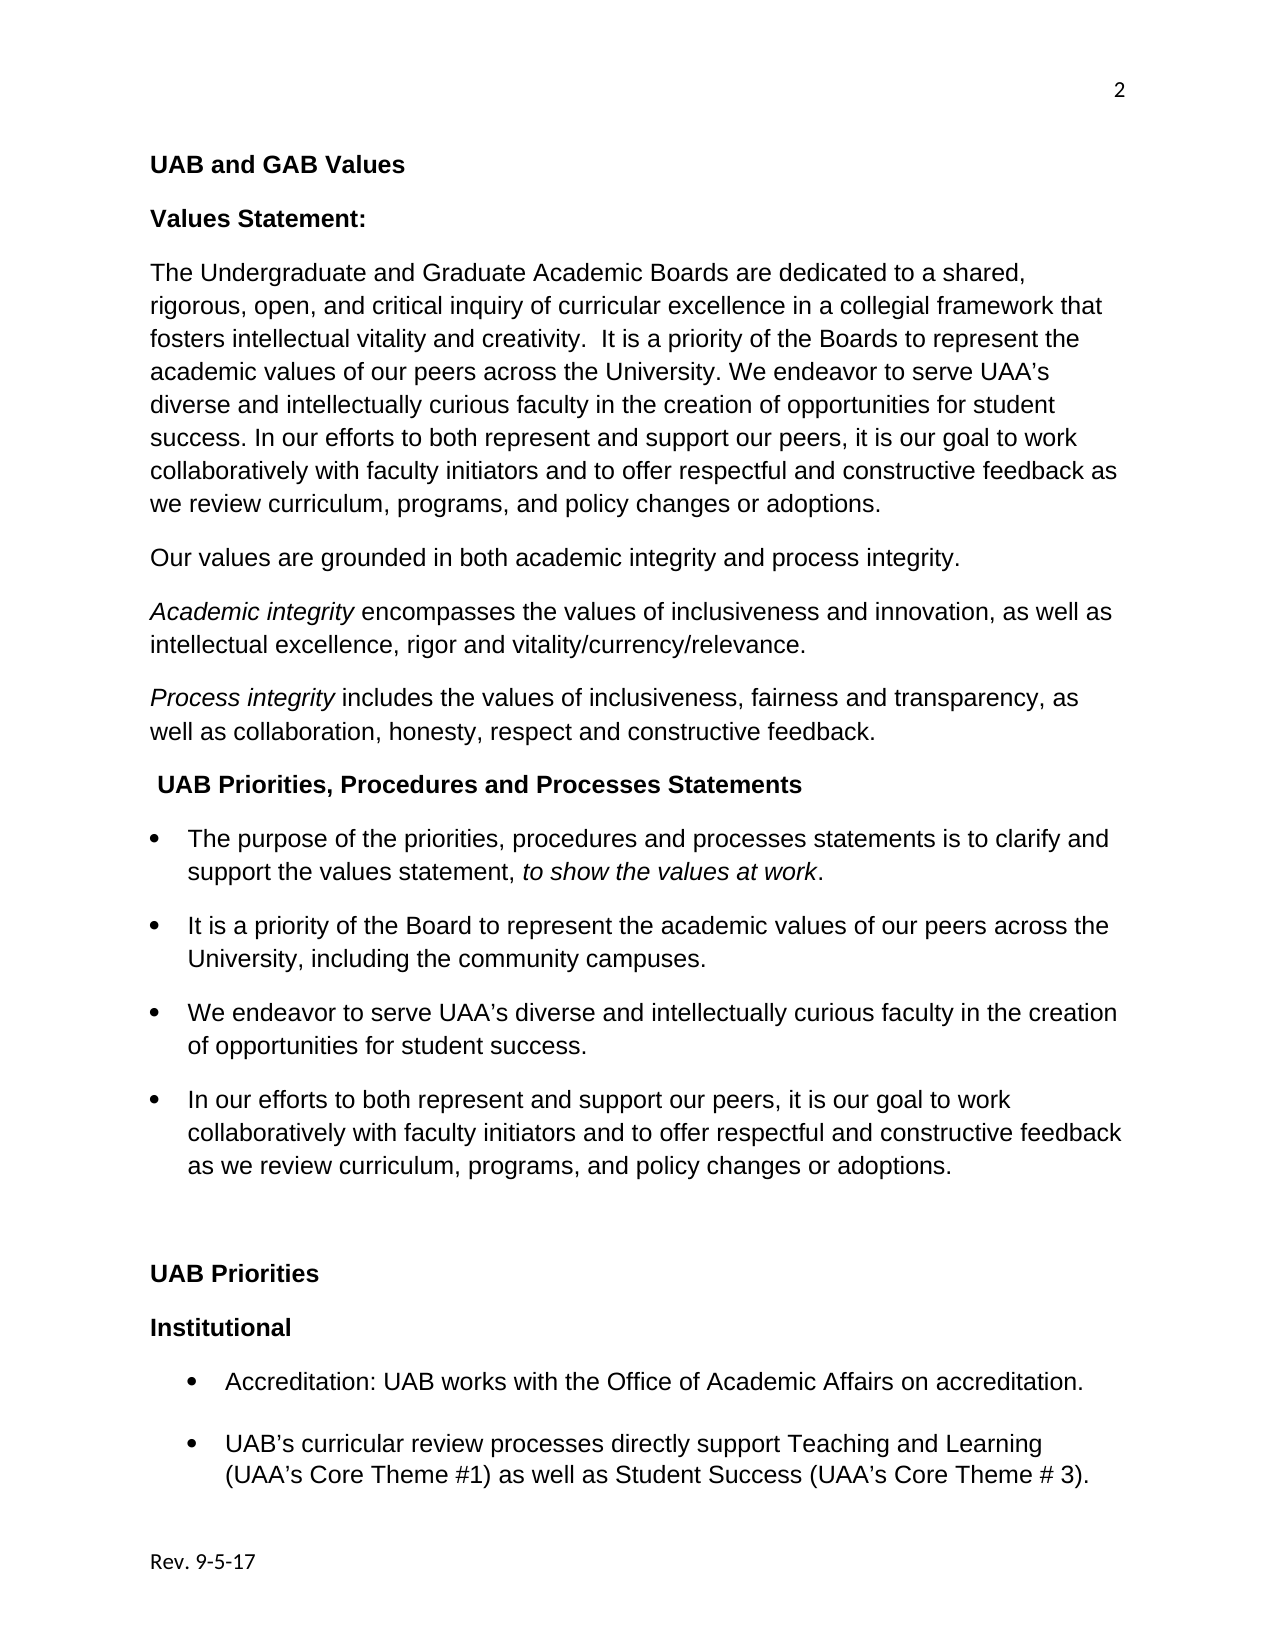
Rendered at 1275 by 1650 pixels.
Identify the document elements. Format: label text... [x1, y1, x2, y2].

text UAB Priorities, Procedures and Processes Statements [150, 770, 1125, 799]
text The Undergraduate and Graduate Academic Boards are dedicated to a shared, rigorous, open, and critical inquiry of curricular excellence in a collegial framework that fosters intellectual vitality and creativity. It is a priority of the Boards to represent the academic values of our peers across the University. We endeavor to serve UAA’s diverse and intellectually curious faculty in the creation of opportunities for student success. In our efforts to both represent and support our peers, it is our goal to work collaboratively with faculty initiators and to offer respectful and constructive feedback as we review curriculum, programs, and policy changes or adoptions. [150, 258, 1125, 518]
text Process integrity includes the values of inclusiveness, fairness and transparency, as well as collaboration, honesty, respect and constructive feedback. [150, 683, 1125, 745]
text Academic integrity encompasses the values of inclusiveness and innovation, as well as intellectual excellence, rigor and vitality/currency/relevance. [150, 597, 1125, 658]
list Accreditation: UAB works with the Office of Academic Affairs on accreditation. [187, 1367, 1125, 1396]
text UAB and GAB Values [150, 150, 1125, 179]
list We endeavor to serve UAA’s diverse and intellectually curious faculty in the creation of opportunities for student success. [150, 998, 1125, 1060]
text Values Statement: [150, 204, 1125, 233]
list It is a priority of the Board to represent the academic values of our peers across the University, including the community campuses. [150, 911, 1125, 973]
list The purpose of the priorities, procedures and processes statements is to clarify and support the values statement, to show the values at work. [150, 824, 1125, 886]
list In our efforts to both represent and support our peers, it is our goal to work collaboratively with faculty initiators and to offer respectful and constructive feedback as we review curriculum, programs, and policy changes or adoptions. [150, 1085, 1125, 1180]
text UAB Priorities [150, 1259, 1125, 1288]
text Institutional [150, 1313, 1125, 1342]
list UAB’s curricular review processes directly support Teaching and Learning (UAA’s Core Theme #1) as well as Student Success (UAA’s Core Theme # 3). [187, 1429, 1125, 1489]
text Our values are grounded in both academic integrity and process integrity. [150, 543, 1125, 571]
